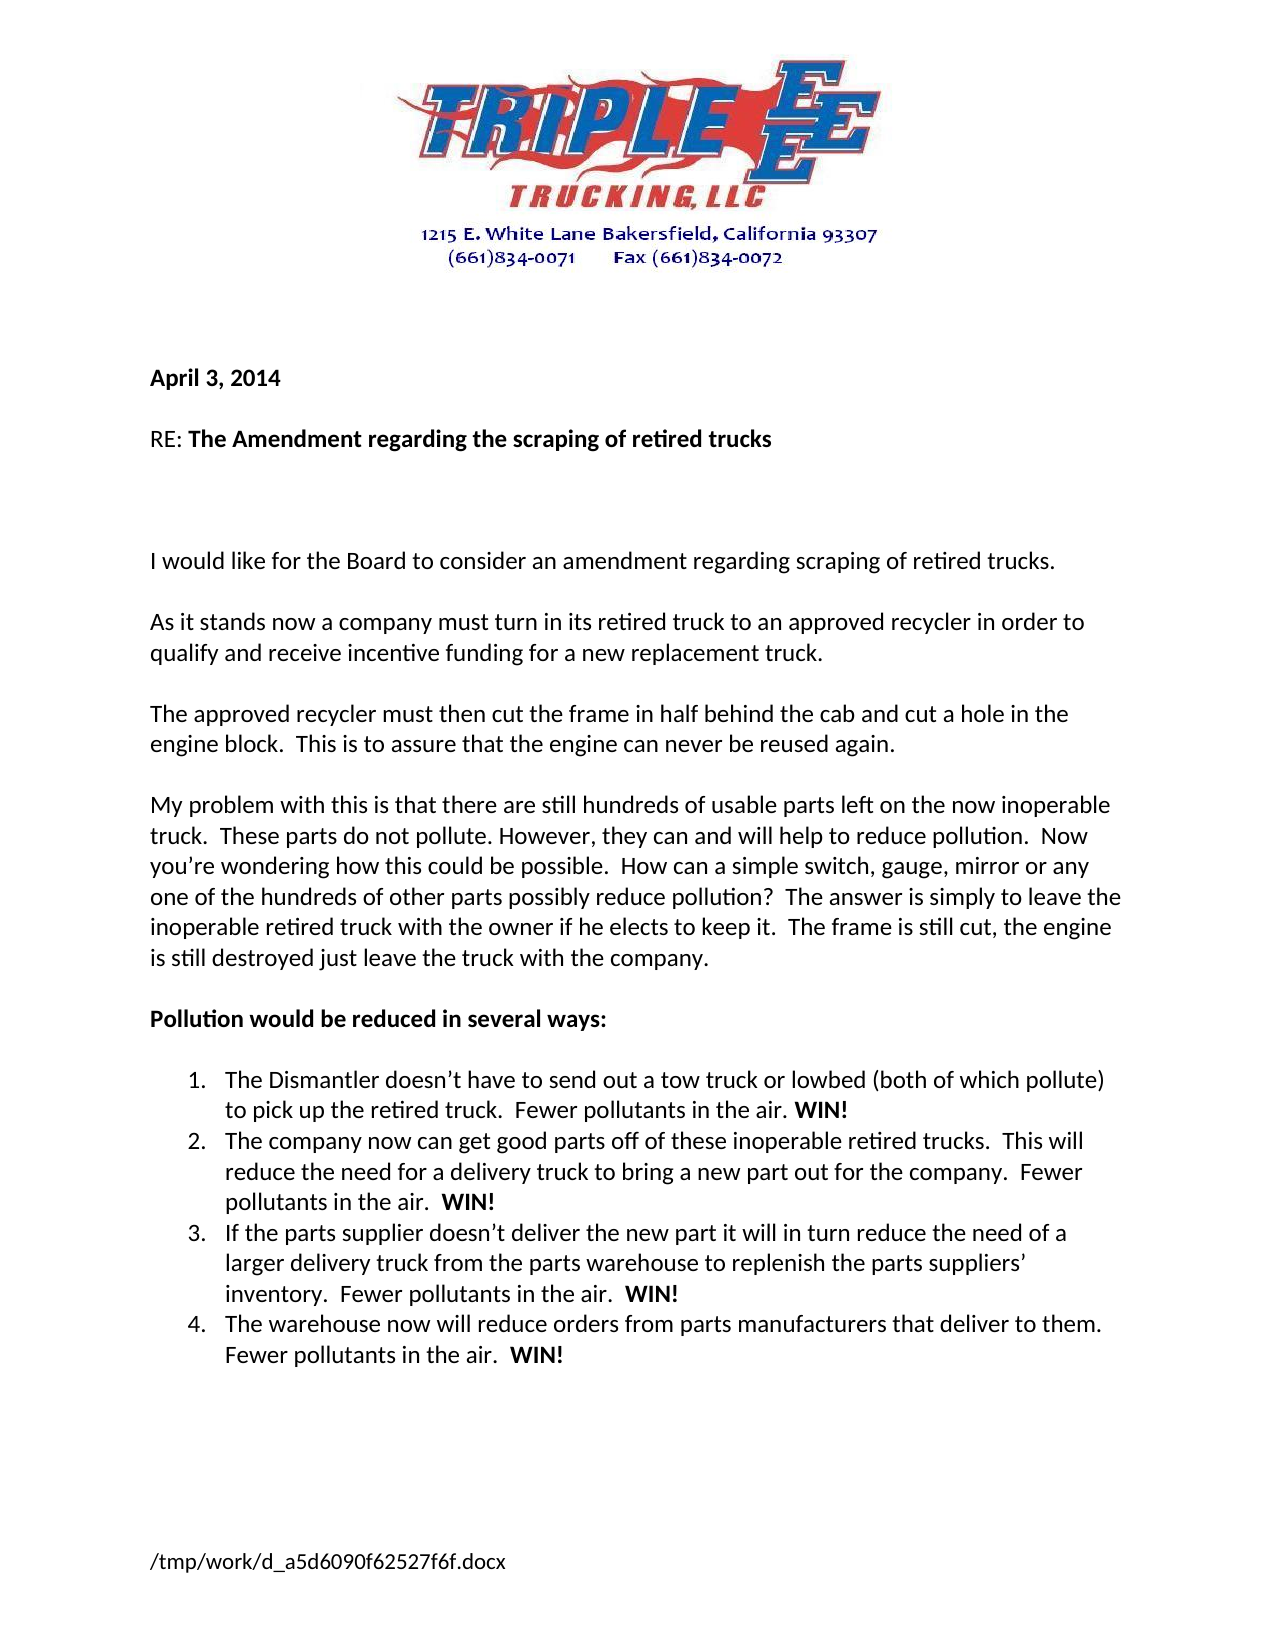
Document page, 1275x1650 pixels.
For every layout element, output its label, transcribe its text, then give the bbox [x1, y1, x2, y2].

picture [359, 39, 947, 313]
text April 3, 2014 [150, 362, 1125, 393]
text As it stands now a company must turn in its retired truck to an approved recycler in order to qualify and receive incentive funding for a new replacement truck. [150, 606, 1125, 667]
list The warehouse now will reduce orders from parts manufacturers that deliver to them. Fewer pollutants in the air. WIN! [187, 1308, 1125, 1369]
text RE: The Amendment regarding the scraping of retired trucks [150, 423, 1125, 454]
list The Dismantler doesn’t have to send out a tow truck or lowbed (both of which pollute) to pick up the retired truck. Fewer pollutants in the air. WIN! [187, 1064, 1125, 1125]
list If the parts supplier doesn’t deliver the new part it will in turn reduce the need of a larger delivery truck from the parts warehouse to replenish the parts suppliers’ inventory. Fewer pollutants in the air. WIN! [187, 1217, 1125, 1308]
text I would like for the Board to consider an amendment regarding scraping of retired trucks. [150, 545, 1125, 576]
list The company now can get good parts off of these inoperable retired trucks. This will reduce the need for a delivery truck to bring a new part out for the company. Fewer pollutants in the air. WIN! [187, 1125, 1125, 1217]
text My problem with this is that there are still hundreds of usable parts left on the now inoperable truck. These parts do not pollute. However, they can and will help to reduce pollution. Now you’re wondering how this could be possible. How can a simple switch, gauge, mirror or any one of the hundreds of other parts possibly reduce pollution? The answer is simply to leave the inoperable retired truck with the owner if he elects to keep it. The frame is still cut, the engine is still destroyed just leave the truck with the company. [150, 789, 1125, 972]
text Pollution would be reduced in several ways: [150, 1003, 1125, 1033]
text The approved recycler must then cut the frame in half behind the cab and cut a hole in the engine block. This is to assure that the engine can never be reused again. [150, 698, 1125, 759]
